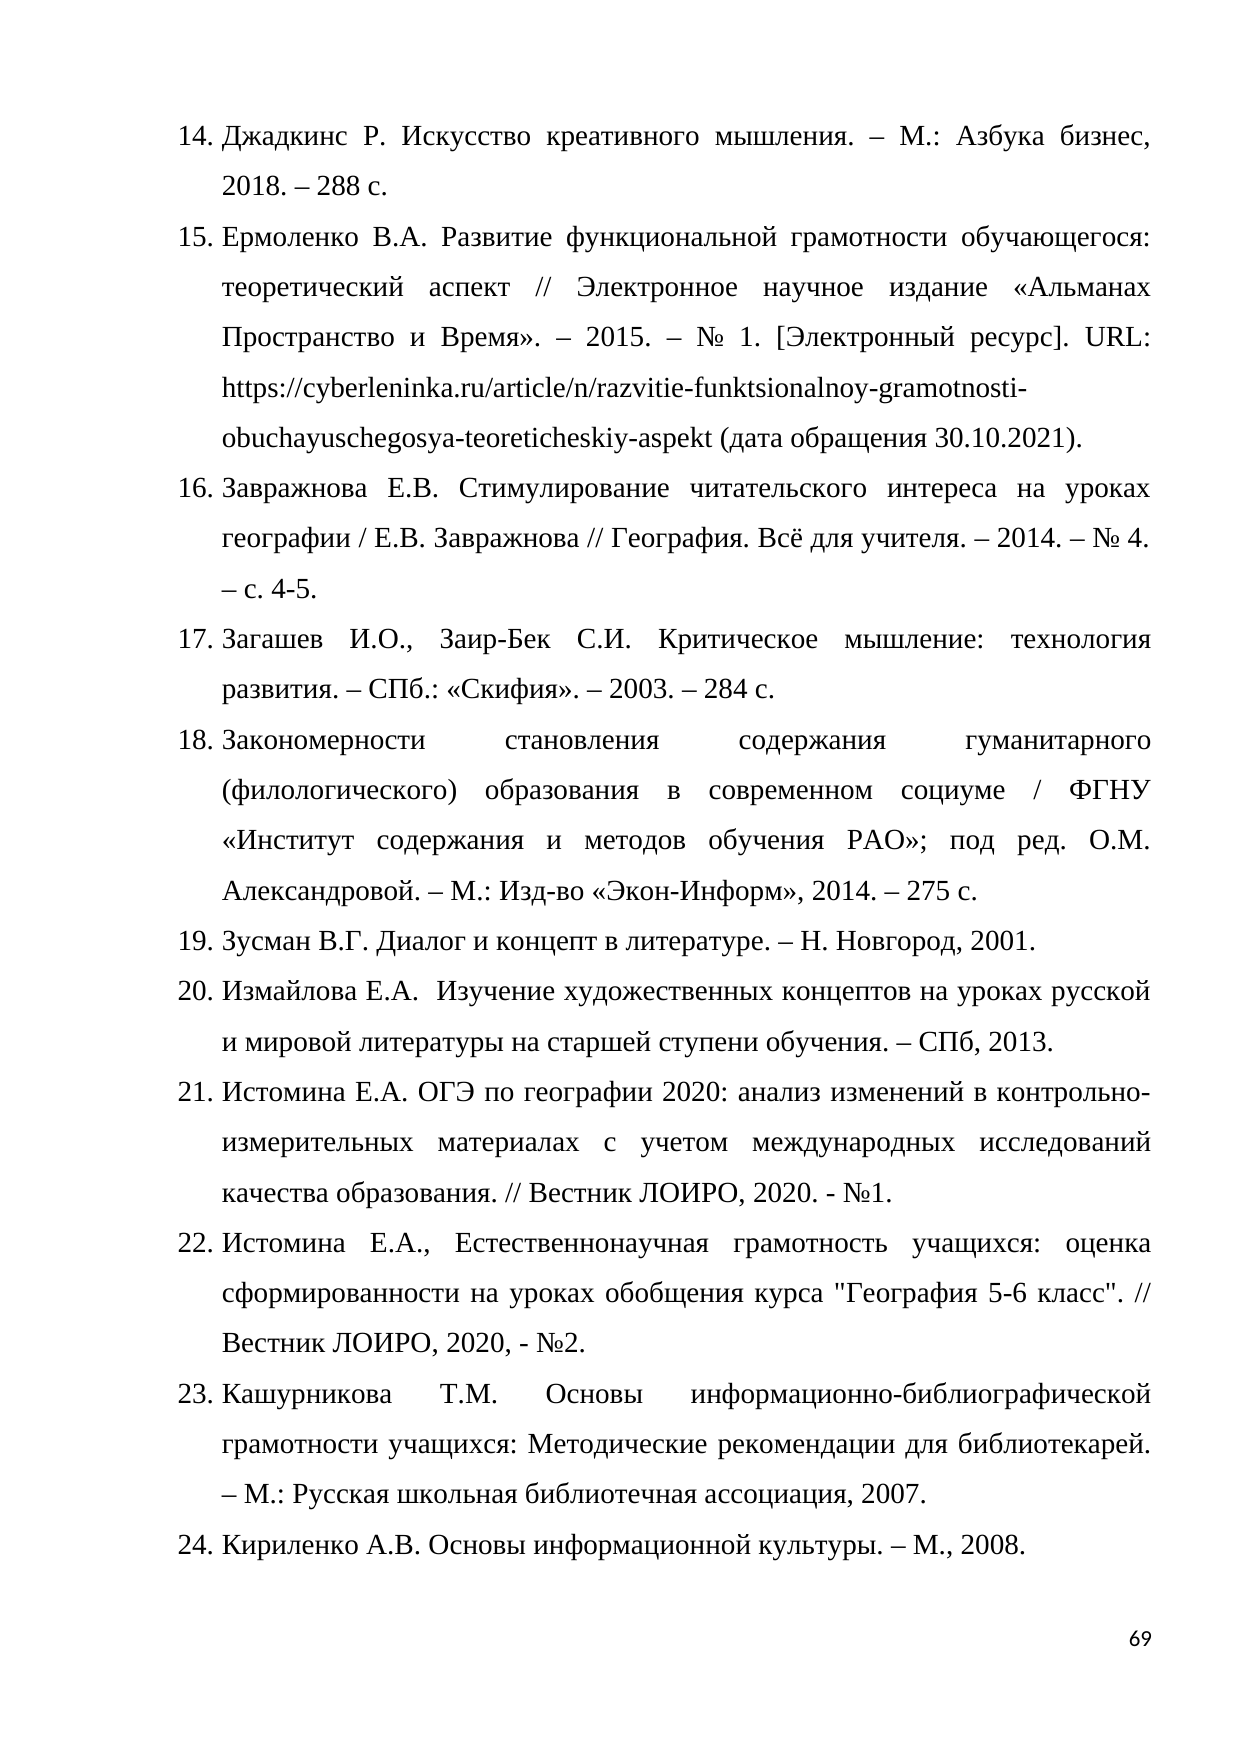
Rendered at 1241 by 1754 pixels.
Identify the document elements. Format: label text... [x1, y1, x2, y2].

list Кашурникова Т.М. Основы информационно-библиографической грамотности учащихся: Методические рекомендации для библиотекарей. – М.: Русская школьная библиотечная ассоциация, 2007. [177, 1376, 1152, 1510]
list Закономерности становления содержания гуманитарного (филологического) образования в современном социуме / ФГНУ «Институт содержания и методов обучения РАО»; под ред. О.М. Александровой. – М.: Изд-во «Экон-Информ», 2014. – 275 с. [177, 722, 1152, 906]
list Зусман В.Г. Диалог и концепт в литературе. – Н. Новгород, 2001. [177, 923, 1152, 957]
list Загашев И.О., Заир-Бек С.И. Критическое мышление: технология развития. – СПб.: «Скифия». – 2003. – 284 с. [177, 621, 1152, 705]
list Завражнова Е.В. Стимулирование читательского интереса на уроках географии / Е.В. Завражнова // География. Всё для учителя. – 2014. – № 4. – с. 4-5. [177, 470, 1152, 604]
list Ермоленко В.А. Развитие функциональной грамотности обучающегося: теоретический аспект // Электронное научное издание «Альманах Пространство и Время». – 2015. – № 1. [Электронный ресурс]. URL: https://cyberleninka.ru/article/n/razvitie-funktsionalnoy-gramotnosti-obuchayuschegosya-teoreticheskiy-aspekt (дата обращения 30.10.2021). [177, 219, 1152, 453]
list Кириленко А.В. Основы информационной культуры. – М., 2008. [177, 1527, 1152, 1560]
list Измайлова Е.А. Изучение художественных концептов на уроках русской и мировой литературы на старшей ступени обучения. – СПб, 2013. [177, 973, 1152, 1057]
list Истомина Е.А., Естественнонаучная грамотность учащихся: оценка сформированности на уроках обобщения курса "География 5-6 класс". // Вестник ЛОИРО, 2020, - №2. [177, 1225, 1152, 1359]
list Джадкинс Р. Искусство креативного мышления. – М.: Азбука бизнес, 2018. – 288 с. [177, 118, 1152, 202]
list Истомина Е.А. ОГЭ по географии 2020: анализ изменений в контрольно-измерительных материалах с учетом международных исследований качества образования. // Вестник ЛОИРО, 2020. - №1. [177, 1074, 1152, 1208]
